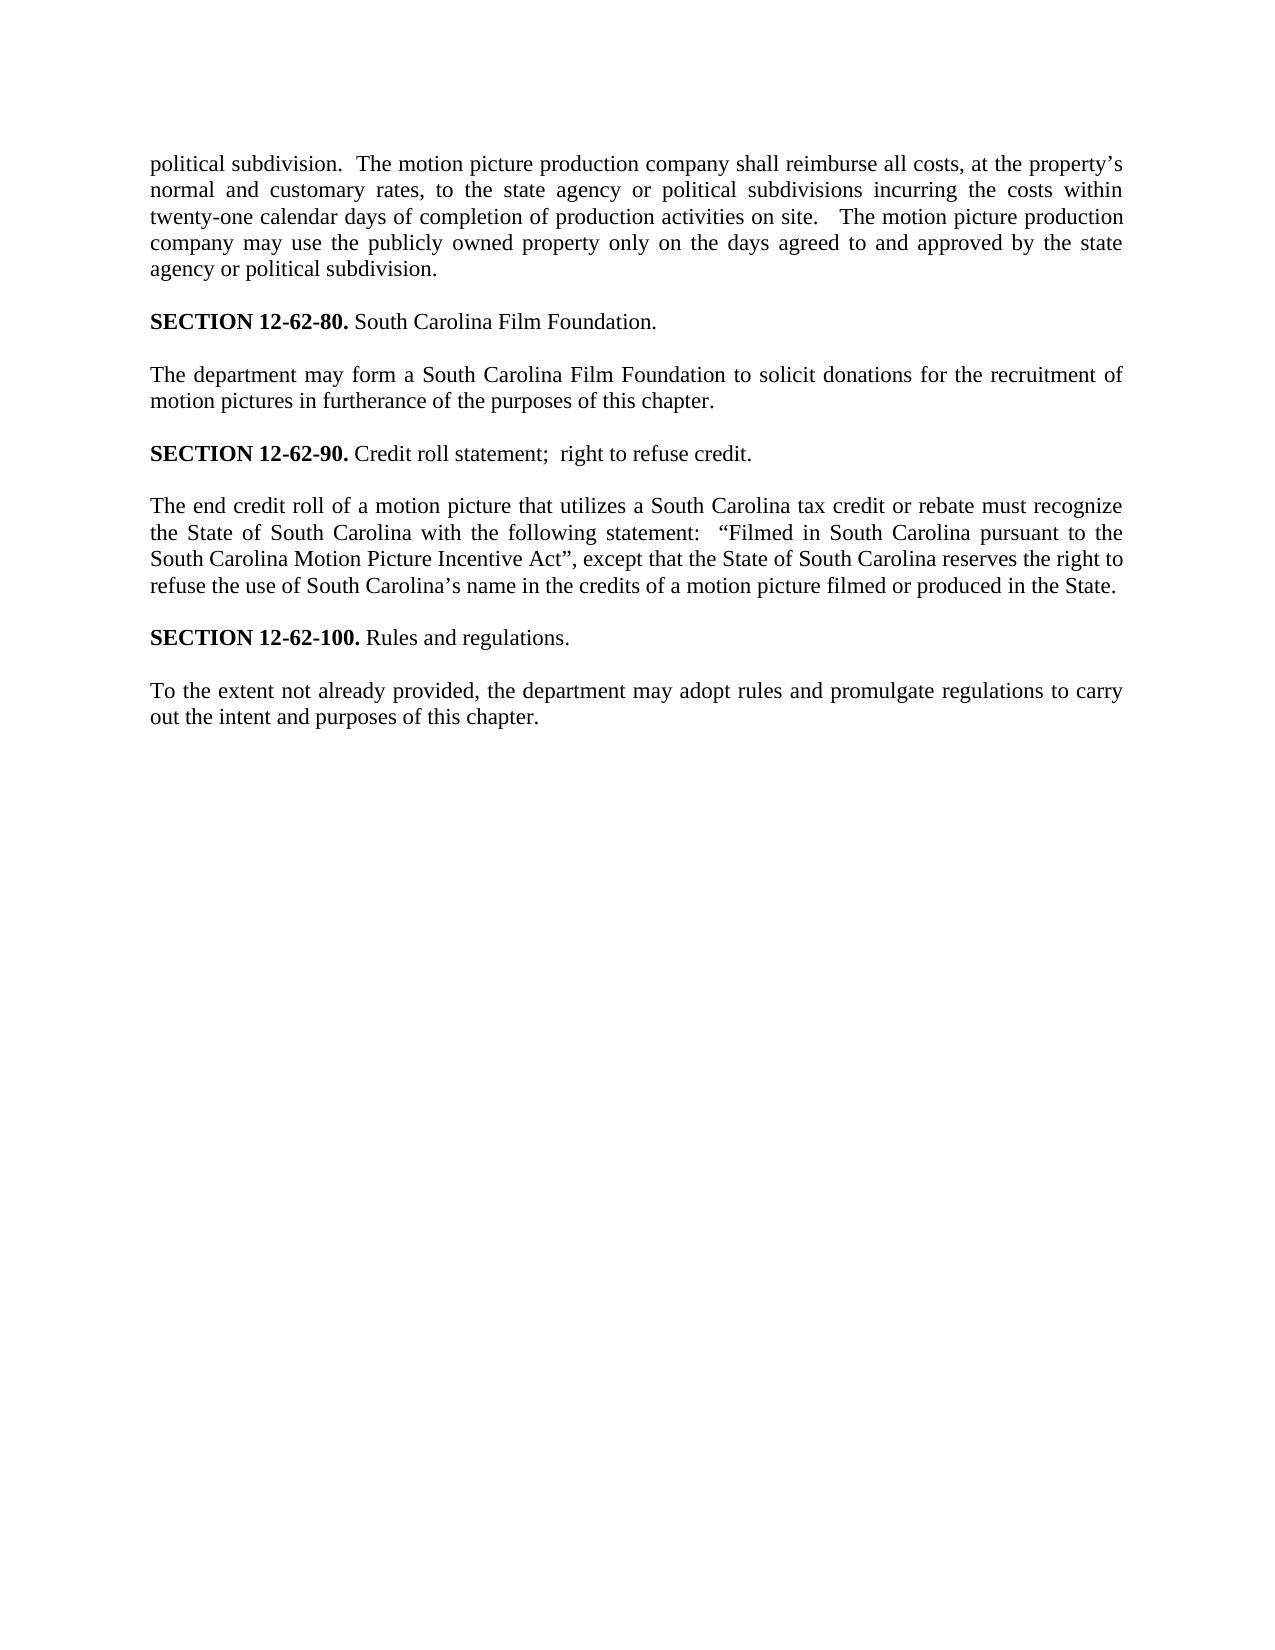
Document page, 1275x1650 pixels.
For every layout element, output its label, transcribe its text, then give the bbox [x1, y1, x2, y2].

text The department may form a South Carolina Film Foundation to solicit donations for the recruitment of motion pictures in furtherance of the purposes of this chapter. [150, 361, 1125, 413]
text The end credit roll of a motion picture that utilizes a South Carolina tax credit or rebate must recognize the State of South Carolina with the following statement: “Filmed in South Carolina pursuant to the South Carolina Motion Picture Incentive Act”, except that the State of South Carolina reserves the right to refuse the use of South Carolina’s name in the credits of a motion picture filmed or produced in the State. [150, 493, 1125, 598]
text To the extent not already provided, the department may adopt rules and promulgate regulations to carry out the intent and purposes of this chapter. [150, 677, 1125, 730]
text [150, 150, 1125, 282]
text SECTION 12-62-90. Credit roll statement; right to refuse credit. [150, 440, 1125, 466]
text SECTION 12-62-80. South Carolina Film Foundation. [150, 308, 1125, 334]
text SECTION 12-62-100. Rules and regulations. [150, 624, 1125, 651]
